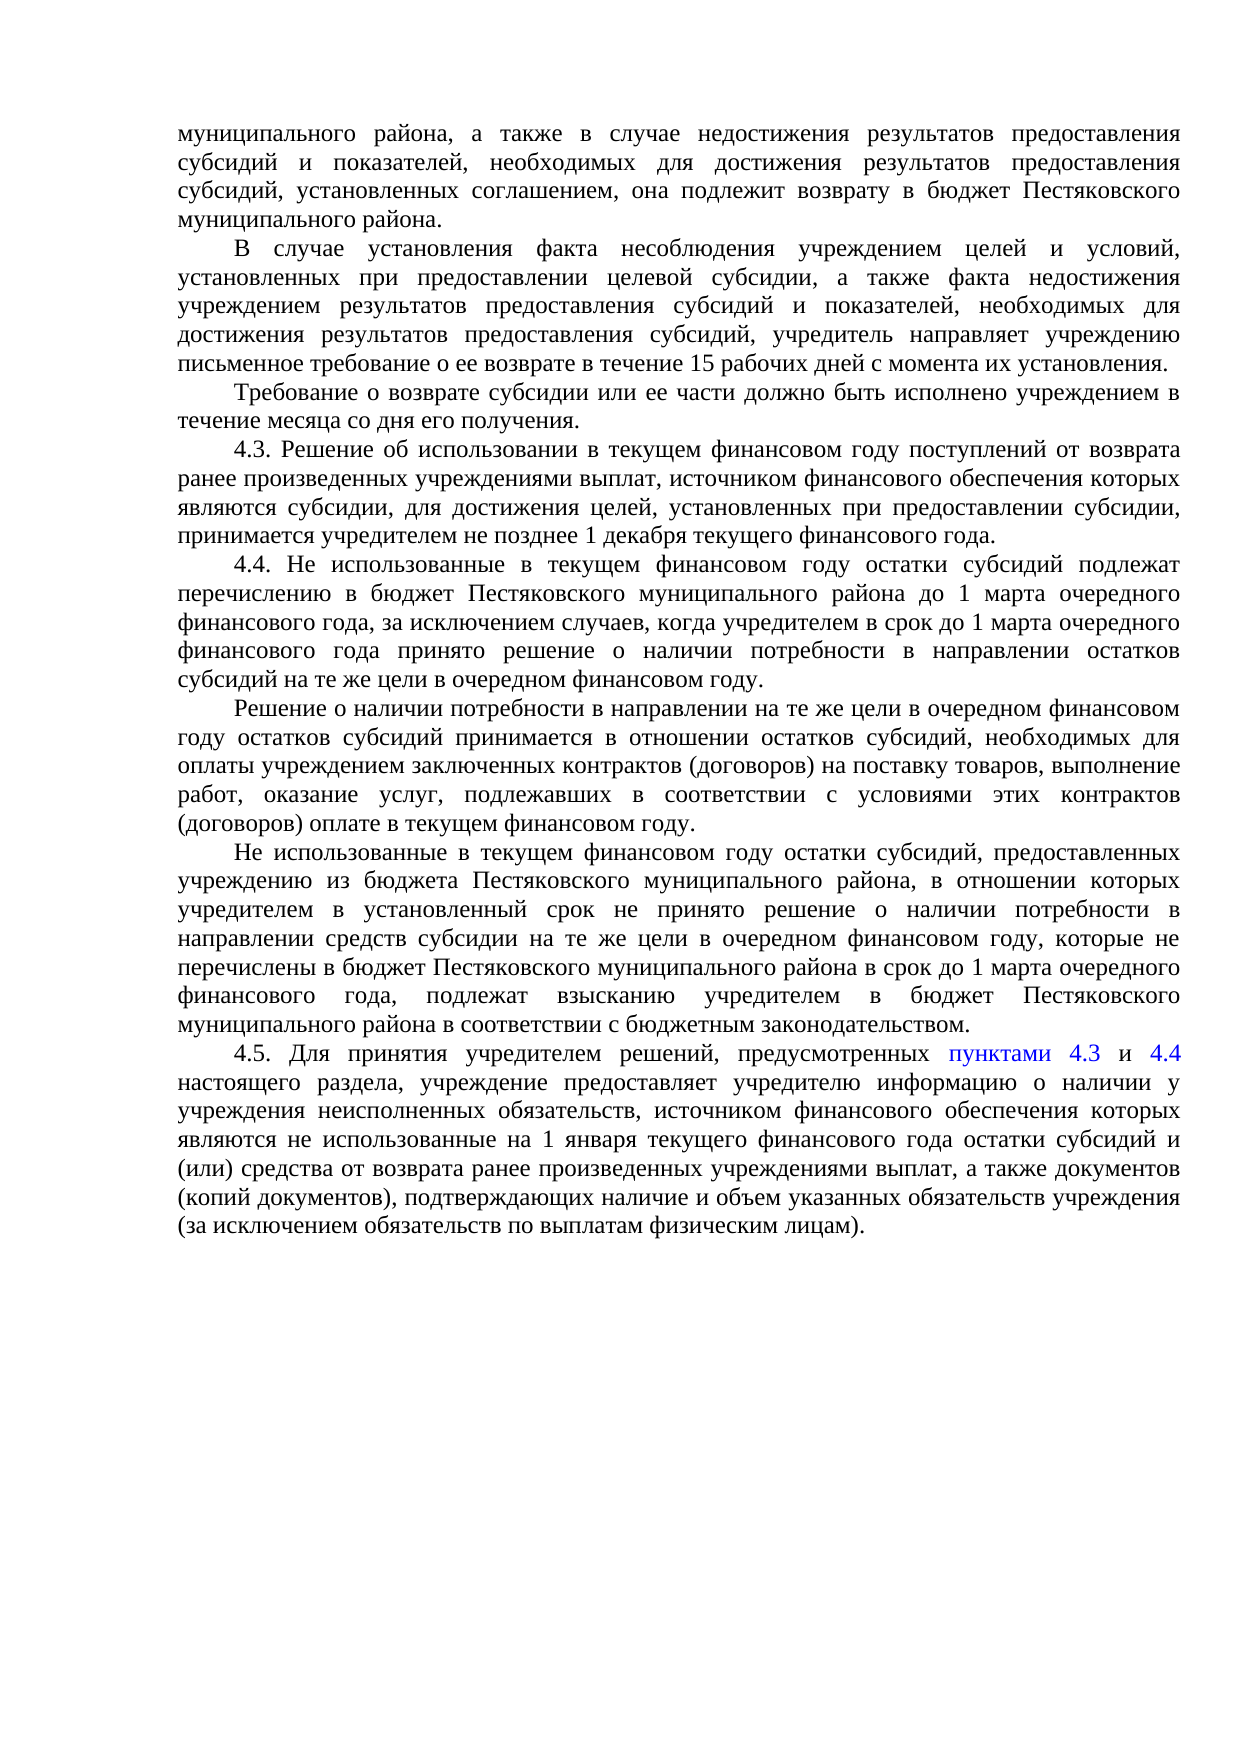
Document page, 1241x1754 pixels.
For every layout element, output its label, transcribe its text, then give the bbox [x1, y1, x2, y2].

text Не использованные в текущем финансовом году остатки субсидий, предоставленных учреждению из бюджета Пестяковского муниципального района, в отношении которых учредителем в установленный срок не принято решение о наличии потребности в направлении средств субсидии на те же цели в очередном финансовом году, которые не перечислены в бюджет Пестяковского муниципального района в срок до 1 марта очередного финансового года, подлежат взысканию учредителем в бюджет Пестяковского муниципального района в соответствии с бюджетным законодательством. [177, 837, 1181, 1038]
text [177, 118, 1181, 233]
text 4.3. Решение об использовании в текущем финансовом году поступлений от возврата ранее произведенных учреждениями выплат, источником финансового обеспечения которых являются субсидии, для достижения целей, установленных при предоставлении субсидии, принимается учредителем не позднее 1 декабря текущего финансового года. [177, 434, 1181, 549]
text Требование о возврате субсидии или ее части должно быть исполнено учреждением в течение месяца со дня его получения. [177, 377, 1181, 434]
text Решение о наличии потребности в направлении на те же цели в очередном финансовом году остатков субсидий принимается в отношении остатков субсидий, необходимых для оплаты учреждением заключенных контрактов (договоров) на поставку товаров, выполнение работ, оказание услуг, подлежавших в соответствии с условиями этих контрактов (договоров) оплате в текущем финансовом году. [177, 693, 1181, 837]
text 4.4. Не использованные в текущем финансовом году остатки субсидий подлежат перечислению в бюджет Пестяковского муниципального района до 1 марта очередного финансового года, за исключением случаев, когда учредителем в срок до 1 марта очередного финансового года принято решение о наличии потребности в направлении остатков субсидий на те же цели в очередном финансовом году. [177, 549, 1181, 693]
text 4.5. Для принятия учредителем решений, предусмотренных пунктами 4.3 и 4.4 настоящего раздела, учреждение предоставляет учредителю информацию о наличии у учреждения неисполненных обязательств, источником финансового обеспечения которых являются не использованные на 1 января текущего финансового года остатки субсидий и (или) средства от возврата ранее произведенных учреждениями выплат, а также документов (копий документов), подтверждающих наличие и объем указанных обязательств учреждения (за исключением обязательств по выплатам физическим лицам). [177, 1038, 1181, 1239]
text В случае установления факта несоблюдения учреждением целей и условий, установленных при предоставлении целевой субсидии, а также факта недостижения учреждением результатов предоставления субсидий и показателей, необходимых для достижения результатов предоставления субсидий, учредитель направляет учреждению письменное требование о ее возврате в течение 15 рабочих дней с момента их установления. [177, 233, 1181, 377]
